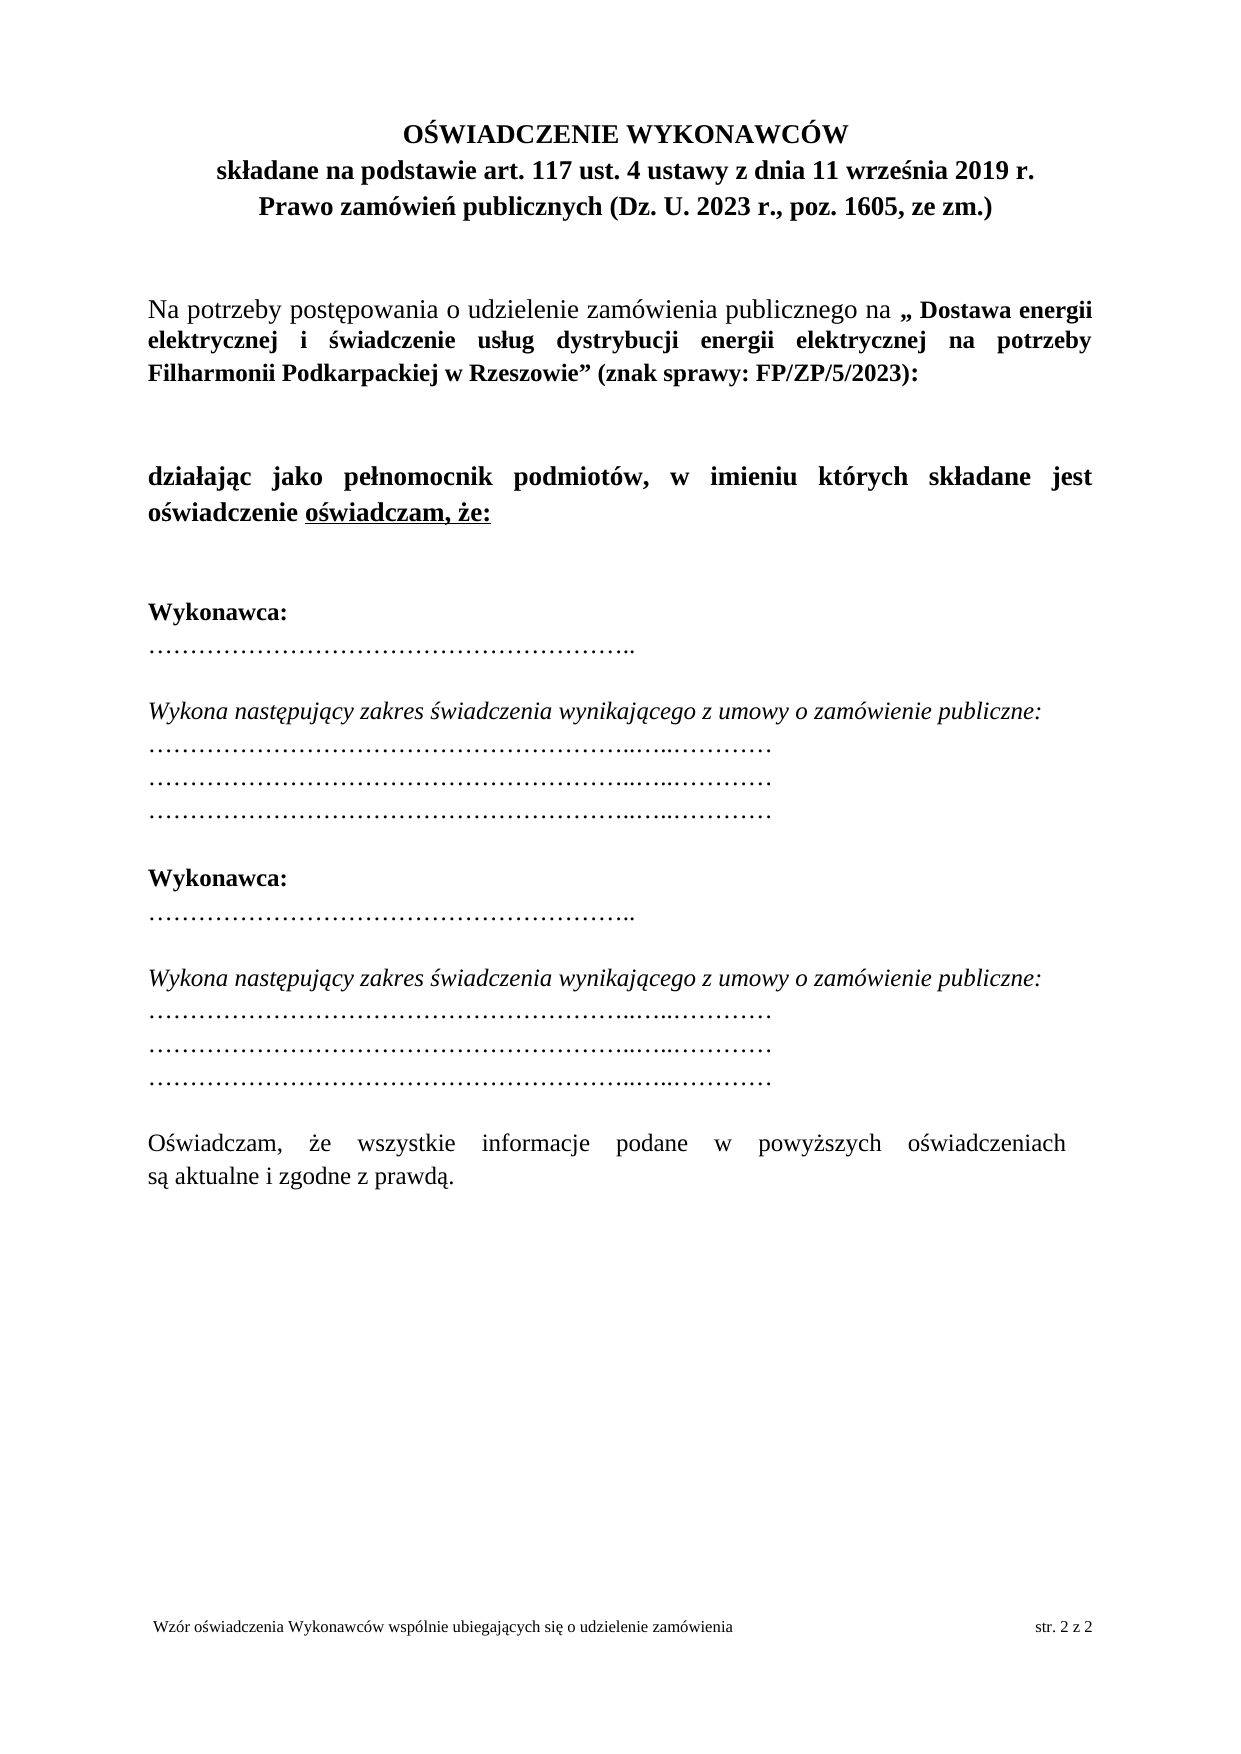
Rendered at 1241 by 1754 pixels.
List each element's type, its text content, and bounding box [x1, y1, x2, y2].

text działając jako pełnomocnik podmiotów, w imieniu których składane jest oświadczenie oświadczam, że: [148, 460, 1093, 527]
text Wykonawca: [148, 597, 651, 626]
text ………………………………………………….. [148, 630, 651, 659]
text Na potrzeby postępowania o udzielenie zamówienia publicznego na „ Dostawa energii elektrycznej i świadczenie usług dystrybucji energii elektrycznej na potrzeby Filharmonii Podkarpackiej w Rzeszowie” (znak sprawy: FP/ZP/5/2023): [148, 293, 1093, 387]
text …………………………………………………..…..………… …………………………………………………..…..………… [148, 729, 1093, 791]
text Oświadczam, że wszystkie informacje podane w powyższych oświadczeniach są aktualne i zgodne z prawdą. [148, 1128, 1093, 1189]
text ………………………………………………….. [148, 897, 651, 925]
text …………………………………………………..…..………… [148, 1062, 1093, 1090]
text …………………………………………………..…..………… …………………………………………………..…..………… [148, 996, 1093, 1057]
text Wykona następujący zakres świadczenia wynikającego z umowy o zamówienie publiczne: [148, 963, 1093, 991]
text …………………………………………………..…..………… [148, 796, 1093, 824]
text Wykona następujący zakres świadczenia wynikającego z umowy o zamówienie publiczne: [148, 696, 1093, 725]
text Wykonawca: [148, 863, 1093, 892]
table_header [159, 118, 1092, 260]
